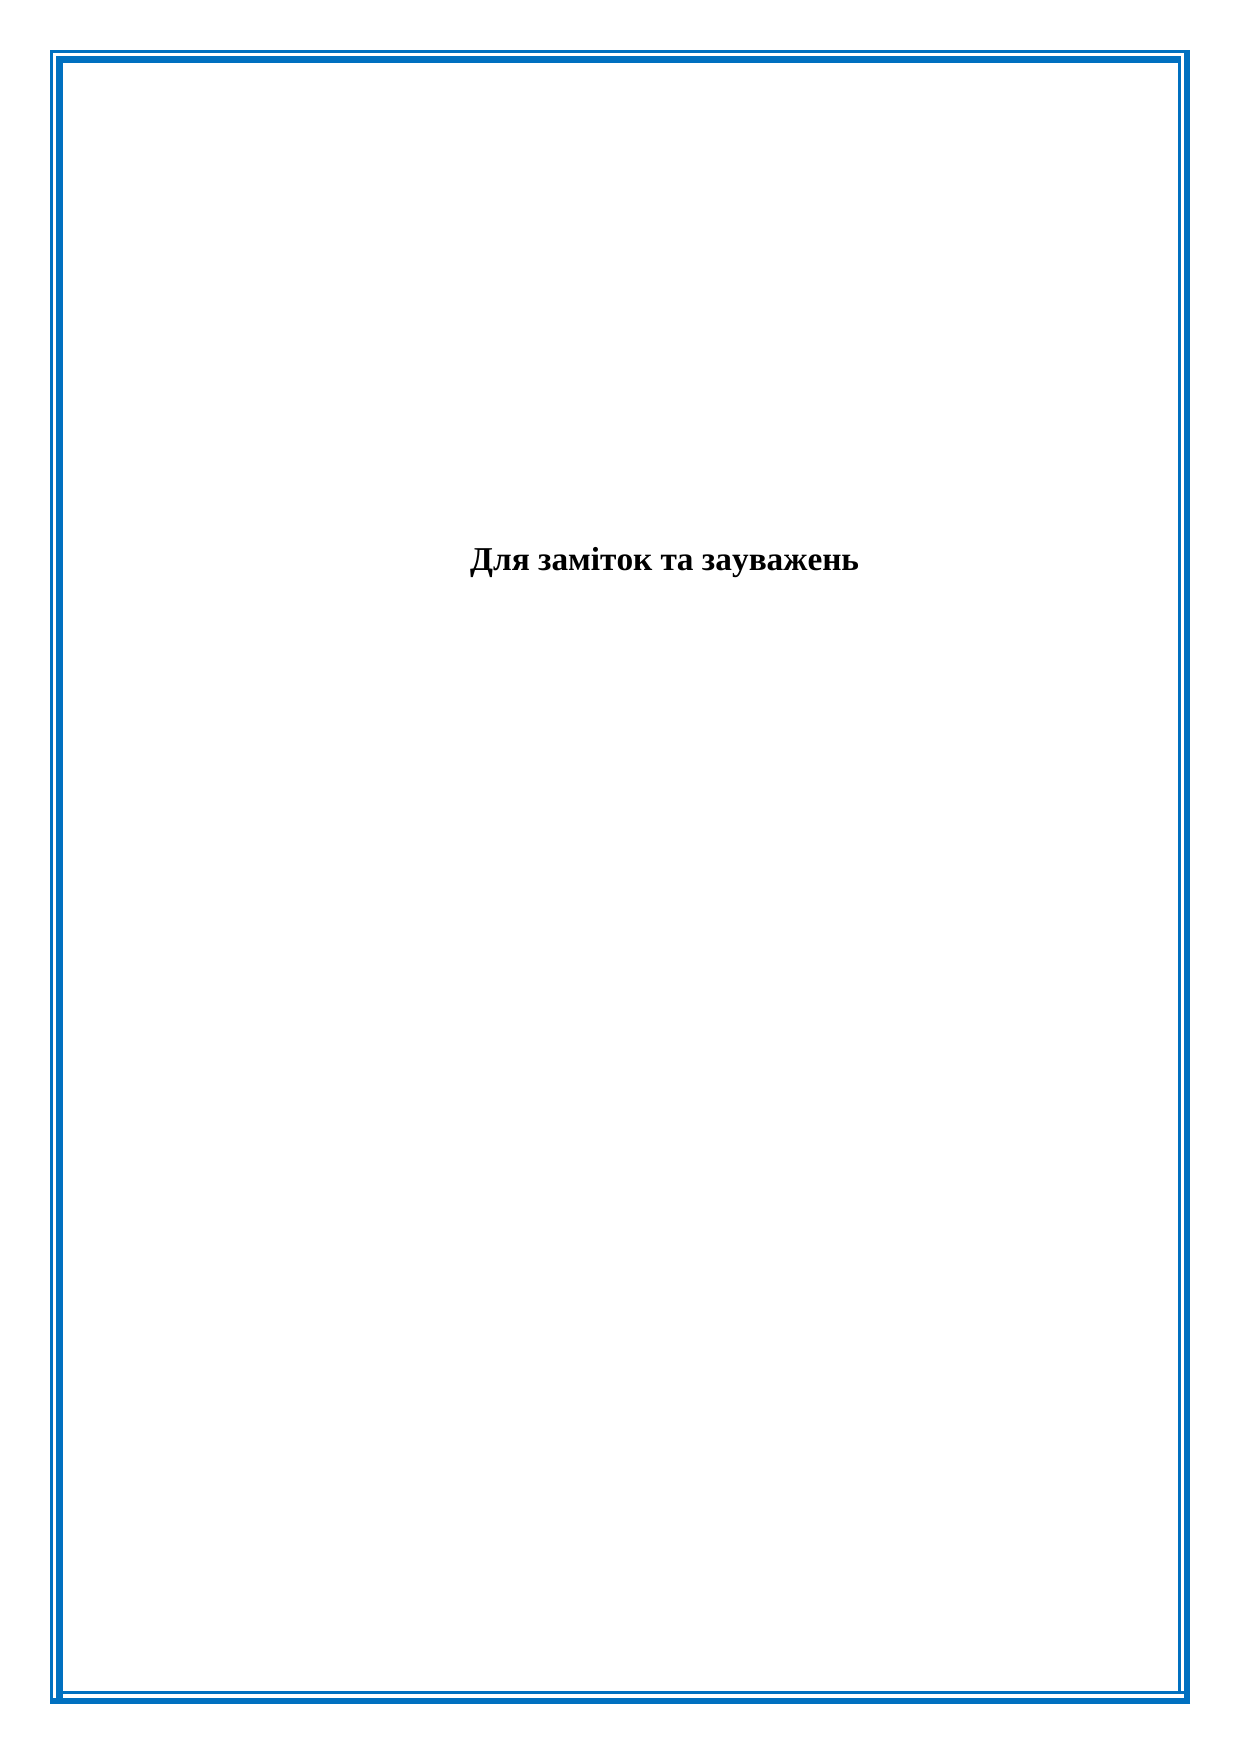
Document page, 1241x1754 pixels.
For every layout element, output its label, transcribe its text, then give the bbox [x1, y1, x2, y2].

text Для заміток та зауважень [177, 540, 1152, 578]
